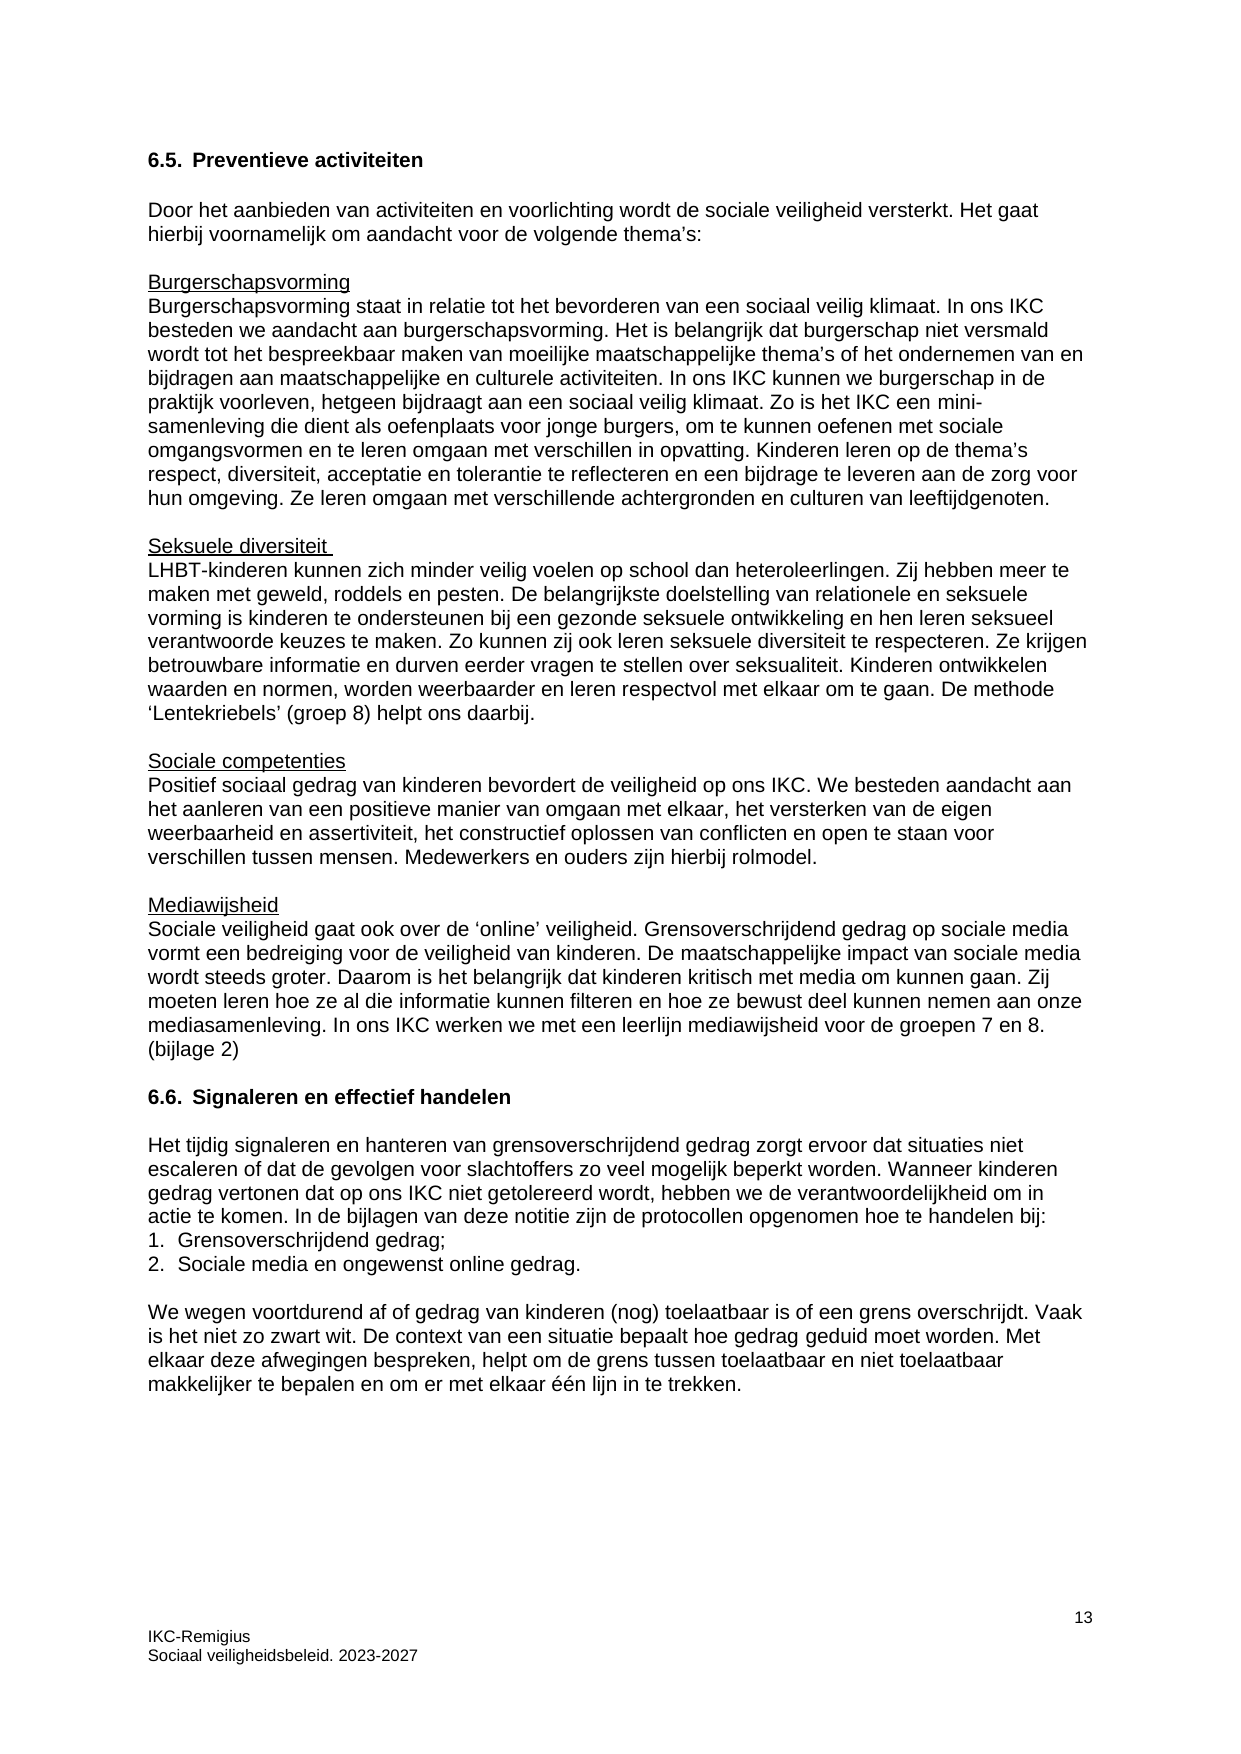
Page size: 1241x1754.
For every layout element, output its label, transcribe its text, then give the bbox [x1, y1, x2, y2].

list Grensoverschrijdend gedrag; [148, 1228, 1092, 1252]
text Seksuele diversiteit [148, 533, 1092, 557]
text Sociale veiligheid gaat ook over de ‘online’ veiligheid. Grensoverschrijdend gedrag op sociale media vormt een bedreiging voor de veiligheid van kinderen. De maatschappelijke impact van sociale media wordt steeds groter. Daarom is het belangrijk dat kinderen kritisch met media om kunnen gaan. Zij moeten leren hoe ze al die informatie kunnen filteren en hoe ze bewust deel kunnen nemen aan onze mediasamenleving. In ons IKC werken we met een leerlijn mediawijsheid voor de groepen 7 en 8. (bijlage 2) [148, 917, 1092, 1061]
text Burgerschapsvorming staat in relatie tot het bevorderen van een sociaal veilig klimaat. In ons IKC besteden we aandacht aan burgerschapsvorming. Het is belangrijk dat burgerschap niet versmald wordt tot het bespreekbaar maken van moeilijke maatschappelijke thema’s of het ondernemen van en bijdragen aan maatschappelijke en culturele activiteiten. In ons IKC kunnen we burgerschap in de praktijk voorleven, hetgeen bijdraagt aan een sociaal veilig klimaat. Zo is het IKC een mini-samenleving die dient als oefenplaats voor jonge burgers, om te kunnen oefenen met sociale omgangsvormen en te leren omgaan met verschillen in opvatting. Kinderen leren op de thema’s respect, diversiteit, acceptatie en tolerantie te reflecteren en een bijdrage te leveren aan de zorg voor hun omgeving. Ze leren omgaan met verschillende achtergronden en culturen van leeftijdgenoten. [148, 294, 1092, 509]
text We wegen voortdurend af of gedrag van kinderen (nog) toelaatbaar is of een grens overschrijdt. Vaak is het niet zo zwart wit. De context van een situatie bepaalt hoe gedrag geduid moet worden. Met elkaar deze afwegingen bespreken, helpt om de grens tussen toelaatbaar en niet toelaatbaar makkelijker te bepalen en om er met elkaar één lijn in te trekken. [148, 1300, 1092, 1396]
text Het tijdig signaleren en hanteren van grensoverschrijdend gedrag zorgt ervoor dat situaties niet escaleren of dat de gevolgen voor slachtoffers zo veel mogelijk beperkt worden. Wanneer kinderen gedrag vertonen dat op ons IKC niet getolereerd wordt, hebben we de verantwoordelijkheid om in actie te komen. In de bijlagen van deze notitie zijn de protocollen opgenomen hoe te handelen bij: [148, 1132, 1092, 1228]
list Signaleren en effectief handelen [148, 1084, 1092, 1108]
text Sociale competenties [148, 749, 1092, 773]
text Positief sociaal gedrag van kinderen bevordert de veiligheid op ons IKC. We besteden aandacht aan het aanleren van een positieve manier van omgaan met elkaar, het versterken van de eigen weerbaarheid en assertiviteit, het constructief oplossen van conflicten en open te staan voor verschillen tussen mensen. Medewerkers en ouders zijn hierbij rolmodel. [148, 773, 1092, 869]
list Sociale media en ongewenst online gedrag. [148, 1252, 1092, 1276]
text Door het aanbieden van activiteiten en voorlichting wordt de sociale veiligheid versterkt. Het gaat hierbij voornamelijk om aandacht voor de volgende thema’s: [148, 198, 1092, 246]
text Burgerschapsvorming [148, 270, 1092, 294]
text LHBT-kinderen kunnen zich minder veilig voelen op school dan heteroleerlingen. Zij hebben meer te maken met geweld, roddels en pesten. De belangrijkste doelstelling van relationele en seksuele vorming is kinderen te ondersteunen bij een gezonde seksuele ontwikkeling en hen leren seksueel verantwoorde keuzes te maken. Zo kunnen zij ook leren seksuele diversiteit te respecteren. Ze krijgen betrouwbare informatie en durven eerder vragen te stellen over seksualiteit. Kinderen ontwikkelen waarden en normen, worden weerbaarder en leren respectvol met elkaar om te gaan. De methode ‘Lentekriebels’ (groep 8) helpt ons daarbij. [148, 557, 1092, 725]
text Mediawijsheid [148, 893, 1092, 917]
list Preventieve activiteiten [148, 148, 1092, 172]
